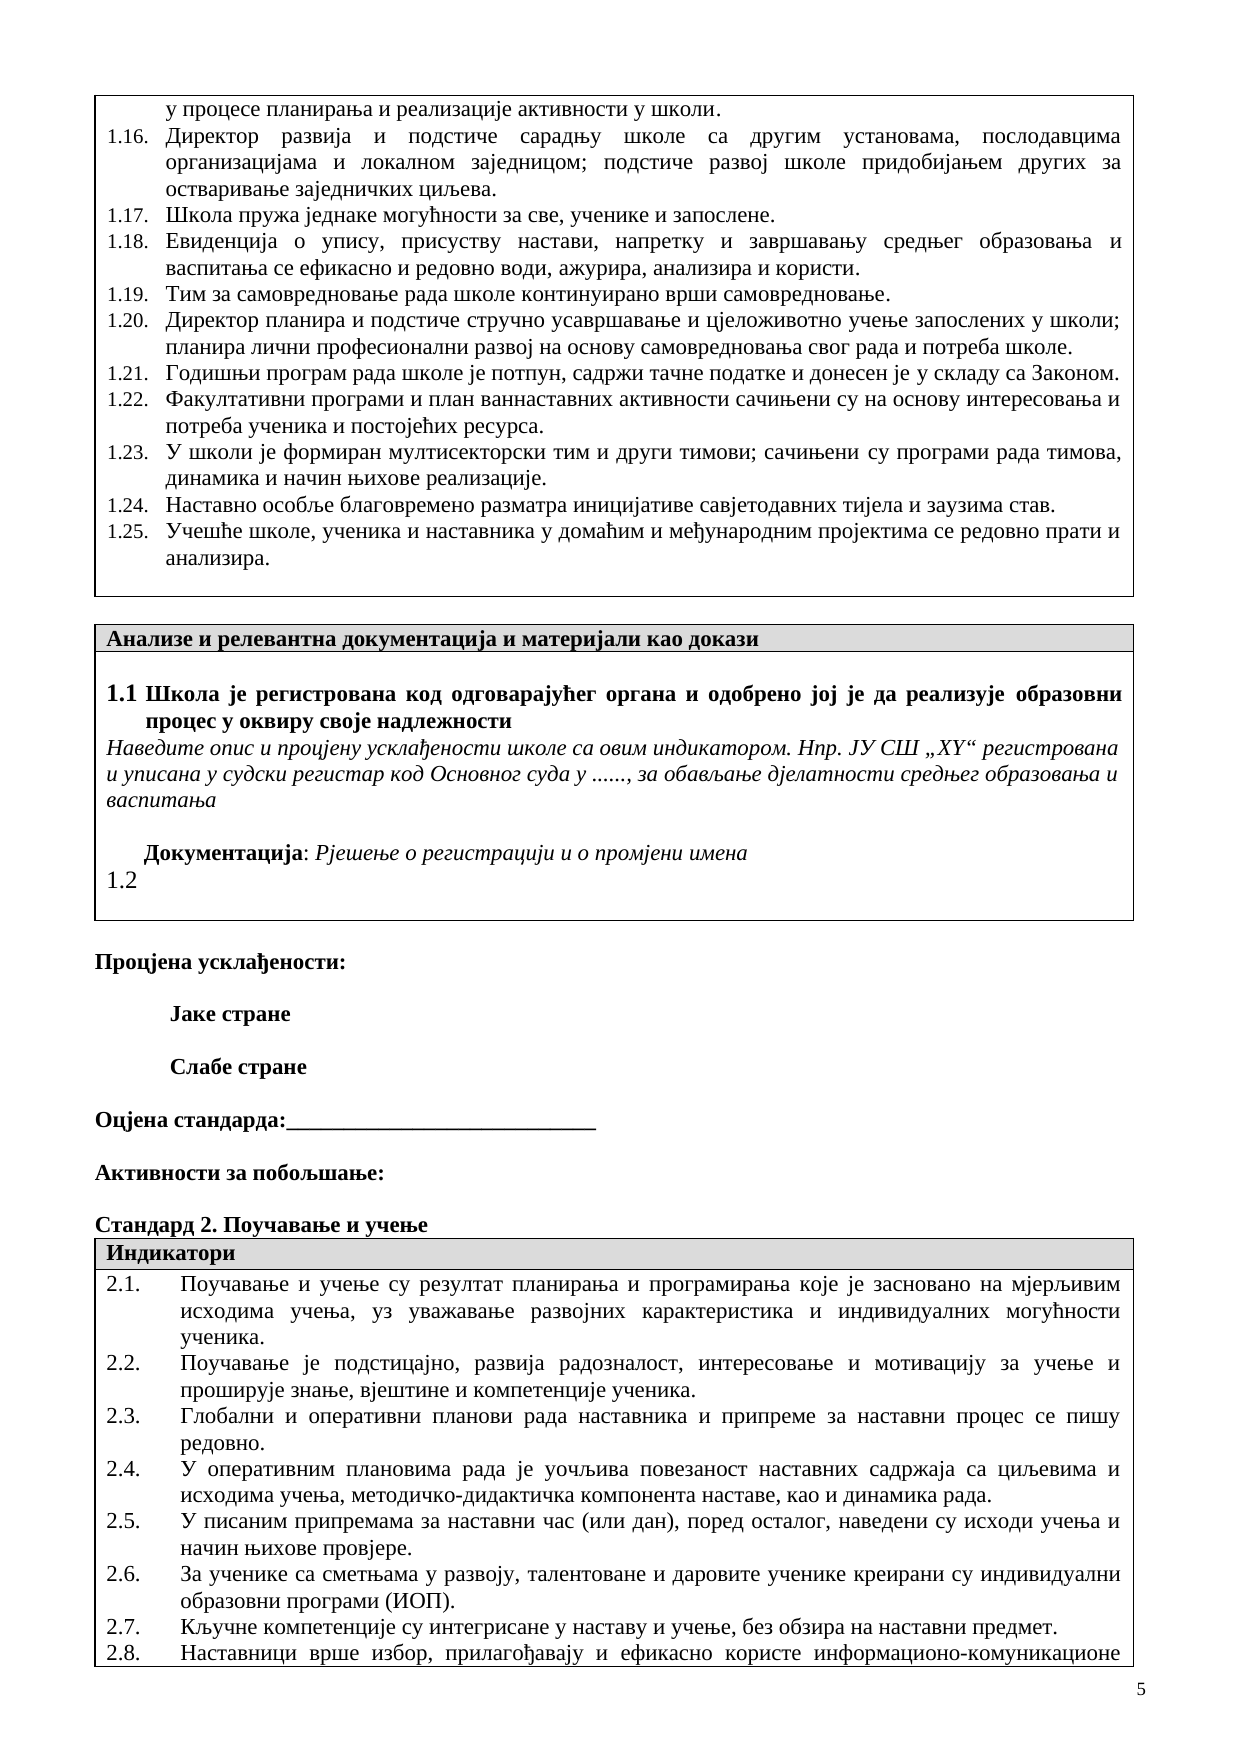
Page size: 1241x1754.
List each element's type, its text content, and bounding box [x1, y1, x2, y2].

table_header Анализе и релевантна документација и материјали као докази [96, 625, 1133, 651]
text Стандард 2. Поучавање и учење [94, 1211, 1146, 1238]
text Активности за побољшање: [94, 1159, 1146, 1185]
text Процјена усклађености: [94, 948, 1146, 974]
text Слабе стране [94, 1053, 1146, 1079]
text Оцјена стандарда:___________________________ [94, 1106, 1146, 1132]
table_header Индикатори [96, 1239, 1133, 1269]
table_cell Школа је регистрована код одговарајућег органа и одобрено јој је да реализује образовни процес у оквиру своје надлежности Наведите опис и процјену усклађености школе са овим индикатором. Нпр. ЈУ СШ „XY“ регистрована и уписана у судски регистар код Основног суда у ......, за обављање дјелатности средњег образовања и васпитања Документација: Рјешење о регистрацији и о промјени имена [96, 652, 1133, 920]
text Јаке стране [94, 1001, 1146, 1027]
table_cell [96, 1270, 1133, 1666]
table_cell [96, 96, 1133, 596]
